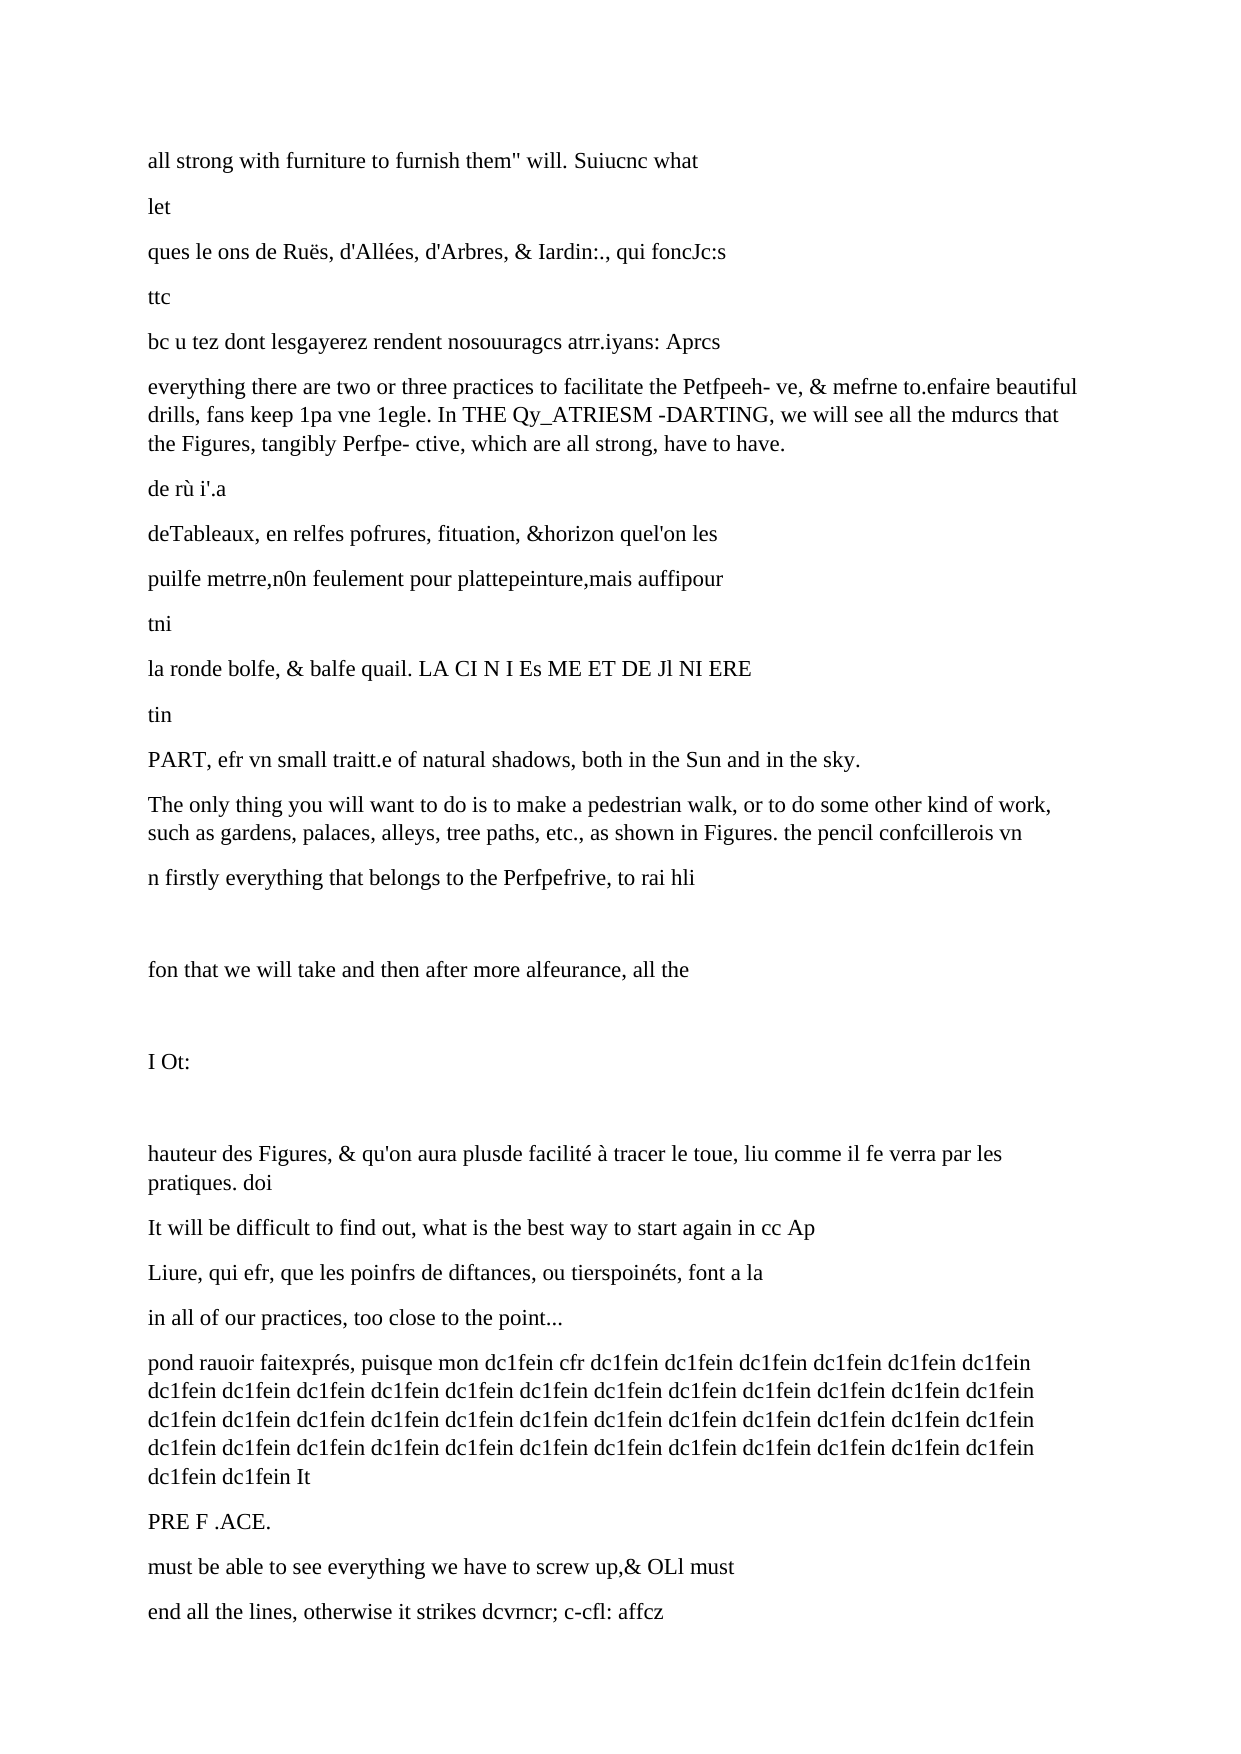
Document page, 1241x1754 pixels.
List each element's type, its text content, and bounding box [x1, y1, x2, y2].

text puilfe metrre,n0n feulement pour plattepeinture,mais auffipour [148, 565, 1093, 592]
text The only thing you will want to do is to make a pedestrian walk, or to do some other kind of work, such as gardens, palaces, alleys, tree paths, etc., as shown in Figures. the pencil confcillerois vn [148, 791, 1093, 846]
text in all of our practices, too close to the point... [148, 1304, 1093, 1330]
text deTableaux, en relfes pofrures, fituation, &horizon quel'on les [148, 520, 1093, 547]
text let [148, 193, 1093, 219]
text PRE F .ACE. [148, 1508, 1093, 1534]
text PART, efr vn small traitt.e of natural shadows, both in the Sun and in the sky. [148, 746, 1093, 772]
text n firstly everything that belongs to the Perfpefrive, to rai hli [148, 864, 1093, 891]
text bc u tez dont lesgayerez rendent nosouuragcs atrr.iyans: Aprcs [148, 328, 1093, 354]
text Liure, qui efr, que les poinfrs de diftances, ou tierspoinéts, font a la [148, 1259, 1093, 1285]
text la ronde bolfe, & balfe quail. LA CI N I Es ME ET DE Jl NI ERE [148, 656, 1093, 682]
text tni [148, 610, 1093, 637]
text fon that we will take and then after more alfeurance, all the [148, 956, 1093, 983]
text ttc [148, 283, 1093, 309]
text must be able to see everything we have to screw up,& OLl must [148, 1553, 1093, 1579]
text hauteur des Figures, & qu'on aura plusde facilité à tracer le toue, liu comme il fe verra par les pratiques. doi [148, 1140, 1093, 1195]
text all strong with furniture to furnish them" will. Suiucnc what [148, 148, 1093, 174]
text I Ot: [148, 1048, 1093, 1075]
text It will be difficult to find out, what is the best way to start again in cc Ap [148, 1214, 1093, 1240]
text ques le ons de Ruës, d'Allées, d'Arbres, & Iardin:., qui foncJc:s [148, 238, 1093, 264]
text tin [148, 701, 1093, 727]
text everything there are two or three practices to facilitate the Petfpeeh- ve, & mefrne to.enfaire beautiful drills, fans keep 1pa vne 1egle. In THE Qy_ATRIESM -DARTING, we will see all the mdurcs that the Figures, tangibly Perfpe- ctive, which are all strong, have to have. [148, 373, 1093, 456]
text end all the lines, otherwise it strikes dcvrncr; c-cfl: affcz [148, 1598, 1093, 1624]
text pond rauoir faitexprés, puisque mon dc1fein cfr dc1fein dc1fein dc1fein dc1fein dc1fein dc1fein dc1fein dc1fein dc1fein dc1fein dc1fein dc1fein dc1fein dc1fein dc1fein dc1fein dc1fein dc1fein dc1fein dc1fein dc1fein dc1fein dc1fein dc1fein dc1fein dc1fein dc1fein dc1fein dc1fein dc1fein dc1fein dc1fein dc1fein dc1fein dc1fein dc1fein dc1fein dc1fein dc1fein dc1fein dc1fein dc1fein dc1fein dc1fein It [148, 1349, 1093, 1489]
text de rù i'.a [148, 475, 1093, 501]
